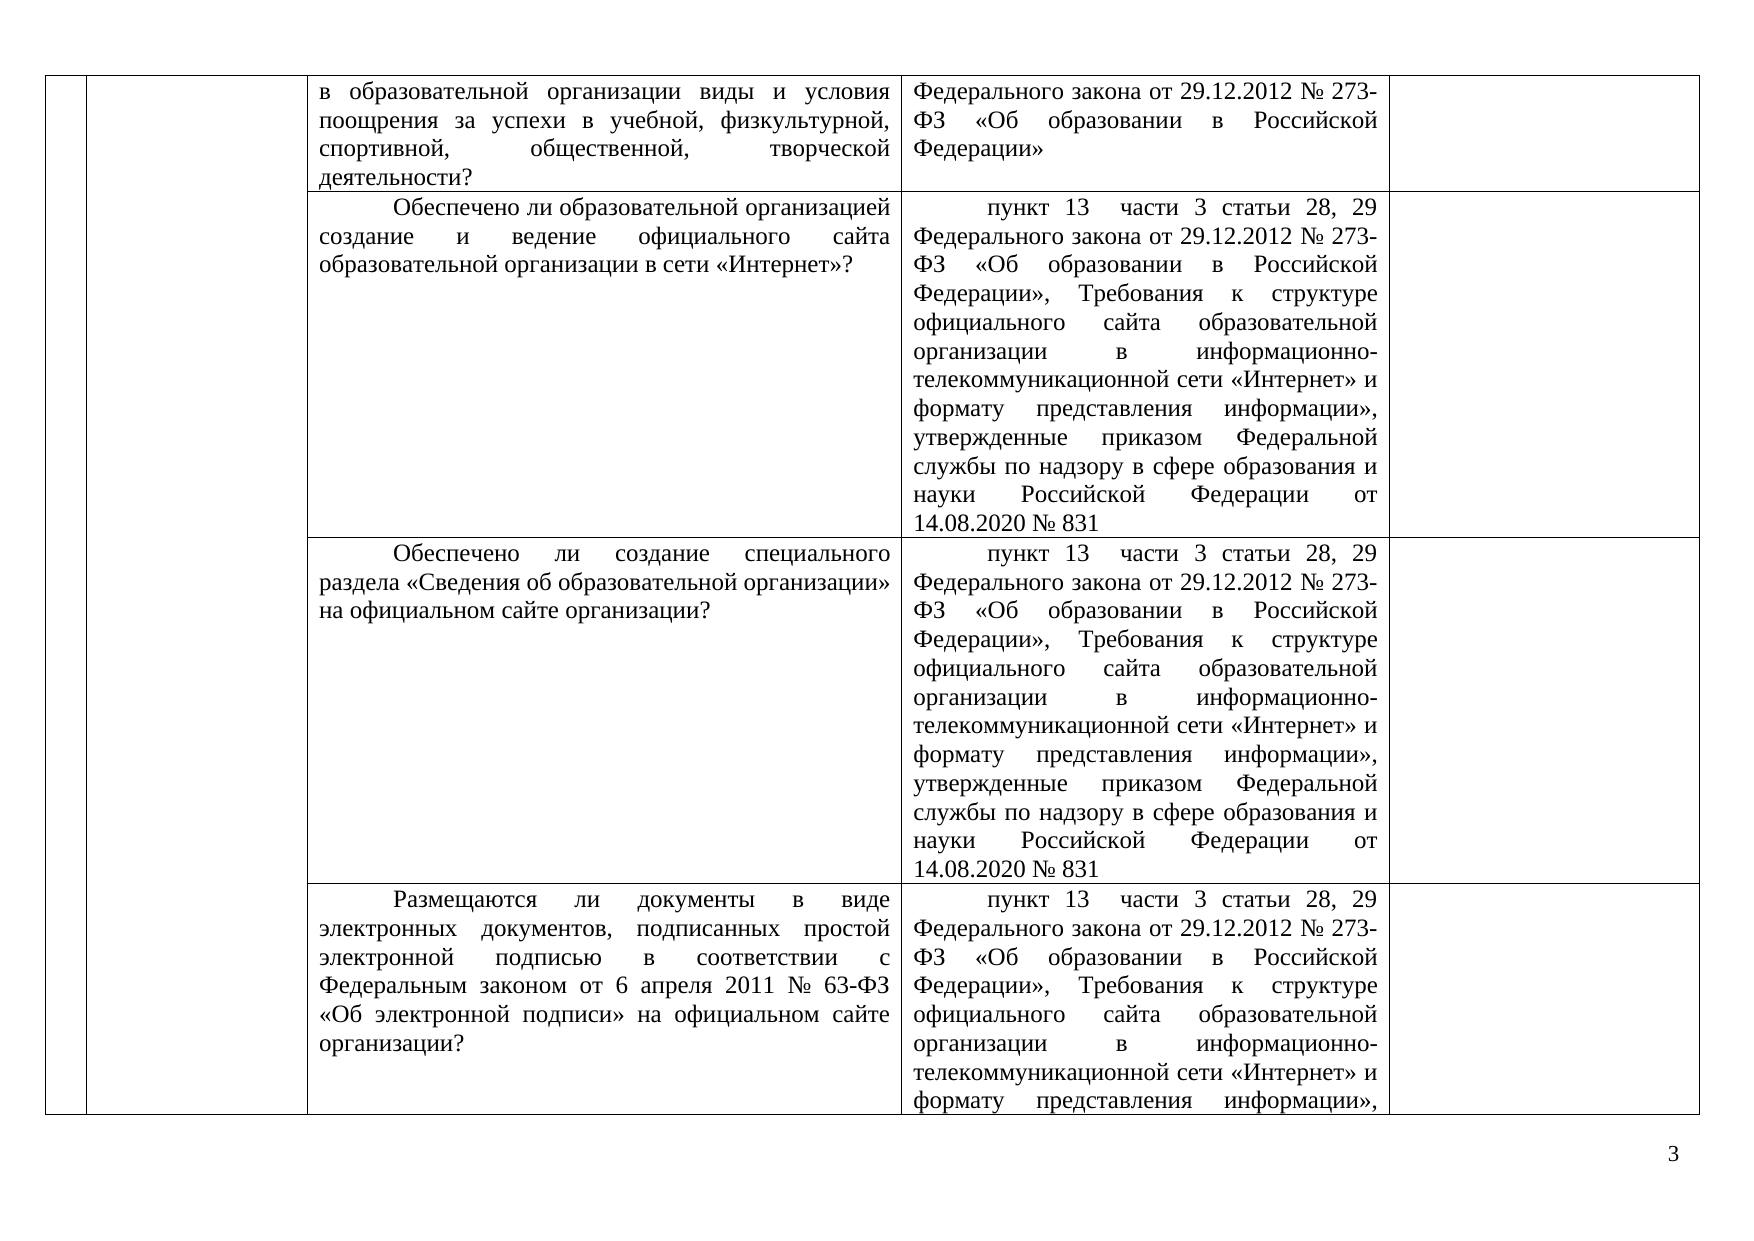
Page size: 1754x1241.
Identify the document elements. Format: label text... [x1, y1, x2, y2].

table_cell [308, 76, 901, 191]
table_cell [1390, 538, 1699, 883]
table_cell [1390, 192, 1699, 537]
table_cell Обеспечено ли создание специального раздела «Сведения об образовательной организации» на официальном сайте организации? [308, 538, 901, 883]
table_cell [902, 76, 1389, 191]
table_cell [1390, 76, 1699, 191]
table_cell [308, 884, 901, 1114]
table_cell Обеспечено ли образовательной организацией создание и ведение официального сайта образовательной организации в сети «Интернет»? [308, 192, 901, 537]
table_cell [902, 884, 1389, 1114]
table_cell [1390, 884, 1699, 1114]
